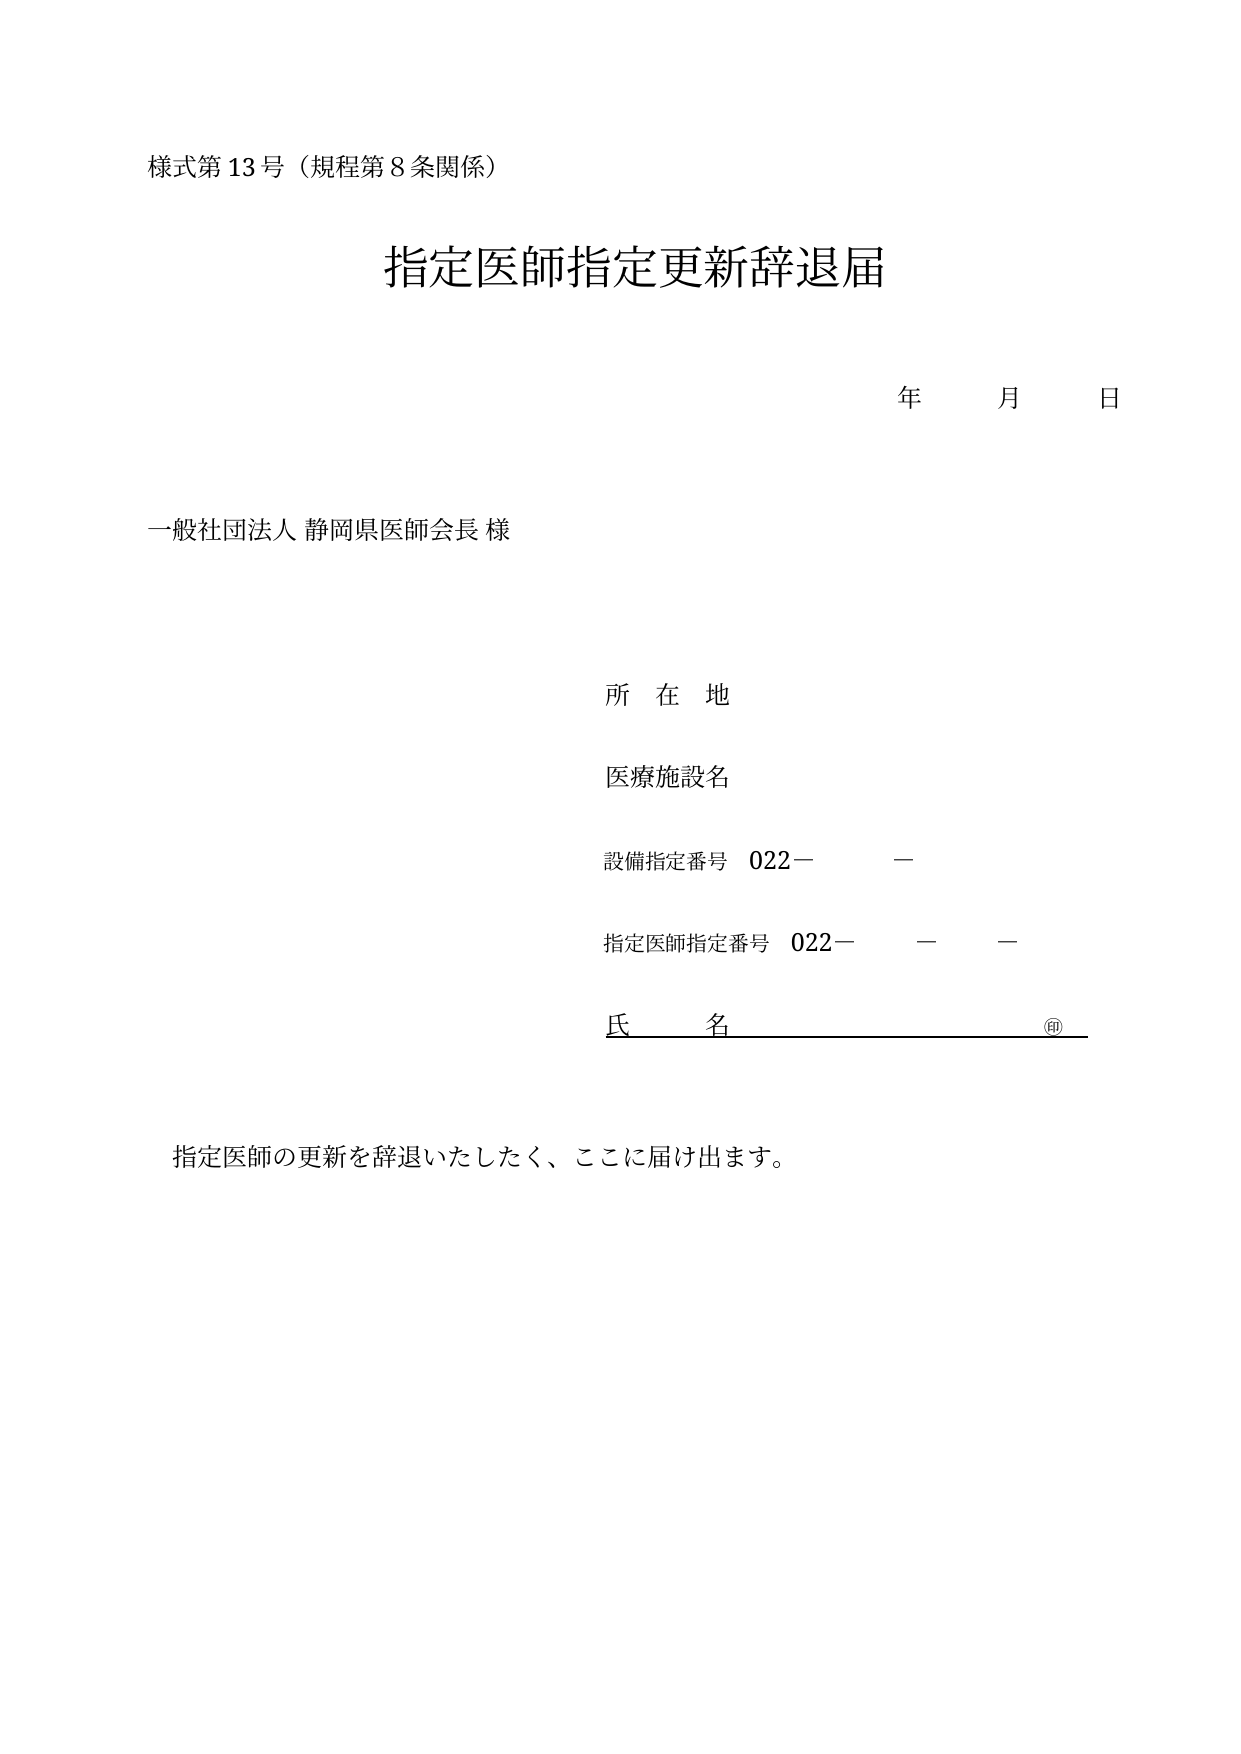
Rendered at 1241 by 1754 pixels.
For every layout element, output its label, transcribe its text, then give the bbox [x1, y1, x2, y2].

text 指定医師指定番号 022－ － － [145, 908, 1122, 974]
text 様式第13号（規程第８条関係） [148, 132, 1122, 198]
text 指定医師指定更新辞退届 [148, 231, 1122, 297]
text 医療施設名 [148, 743, 1122, 809]
text 設備指定番号 022－ － [145, 826, 1122, 892]
text 一般社団法人 静岡県医師会長 様 [148, 495, 1122, 561]
text 氏 名 ㊞ [148, 991, 1122, 1057]
text 年 月 日 [148, 363, 1122, 429]
text 指定医師の更新を辞退いたしたく、ここに届け出ます。 [148, 1123, 1122, 1189]
text 所 在 地 [148, 661, 1122, 727]
